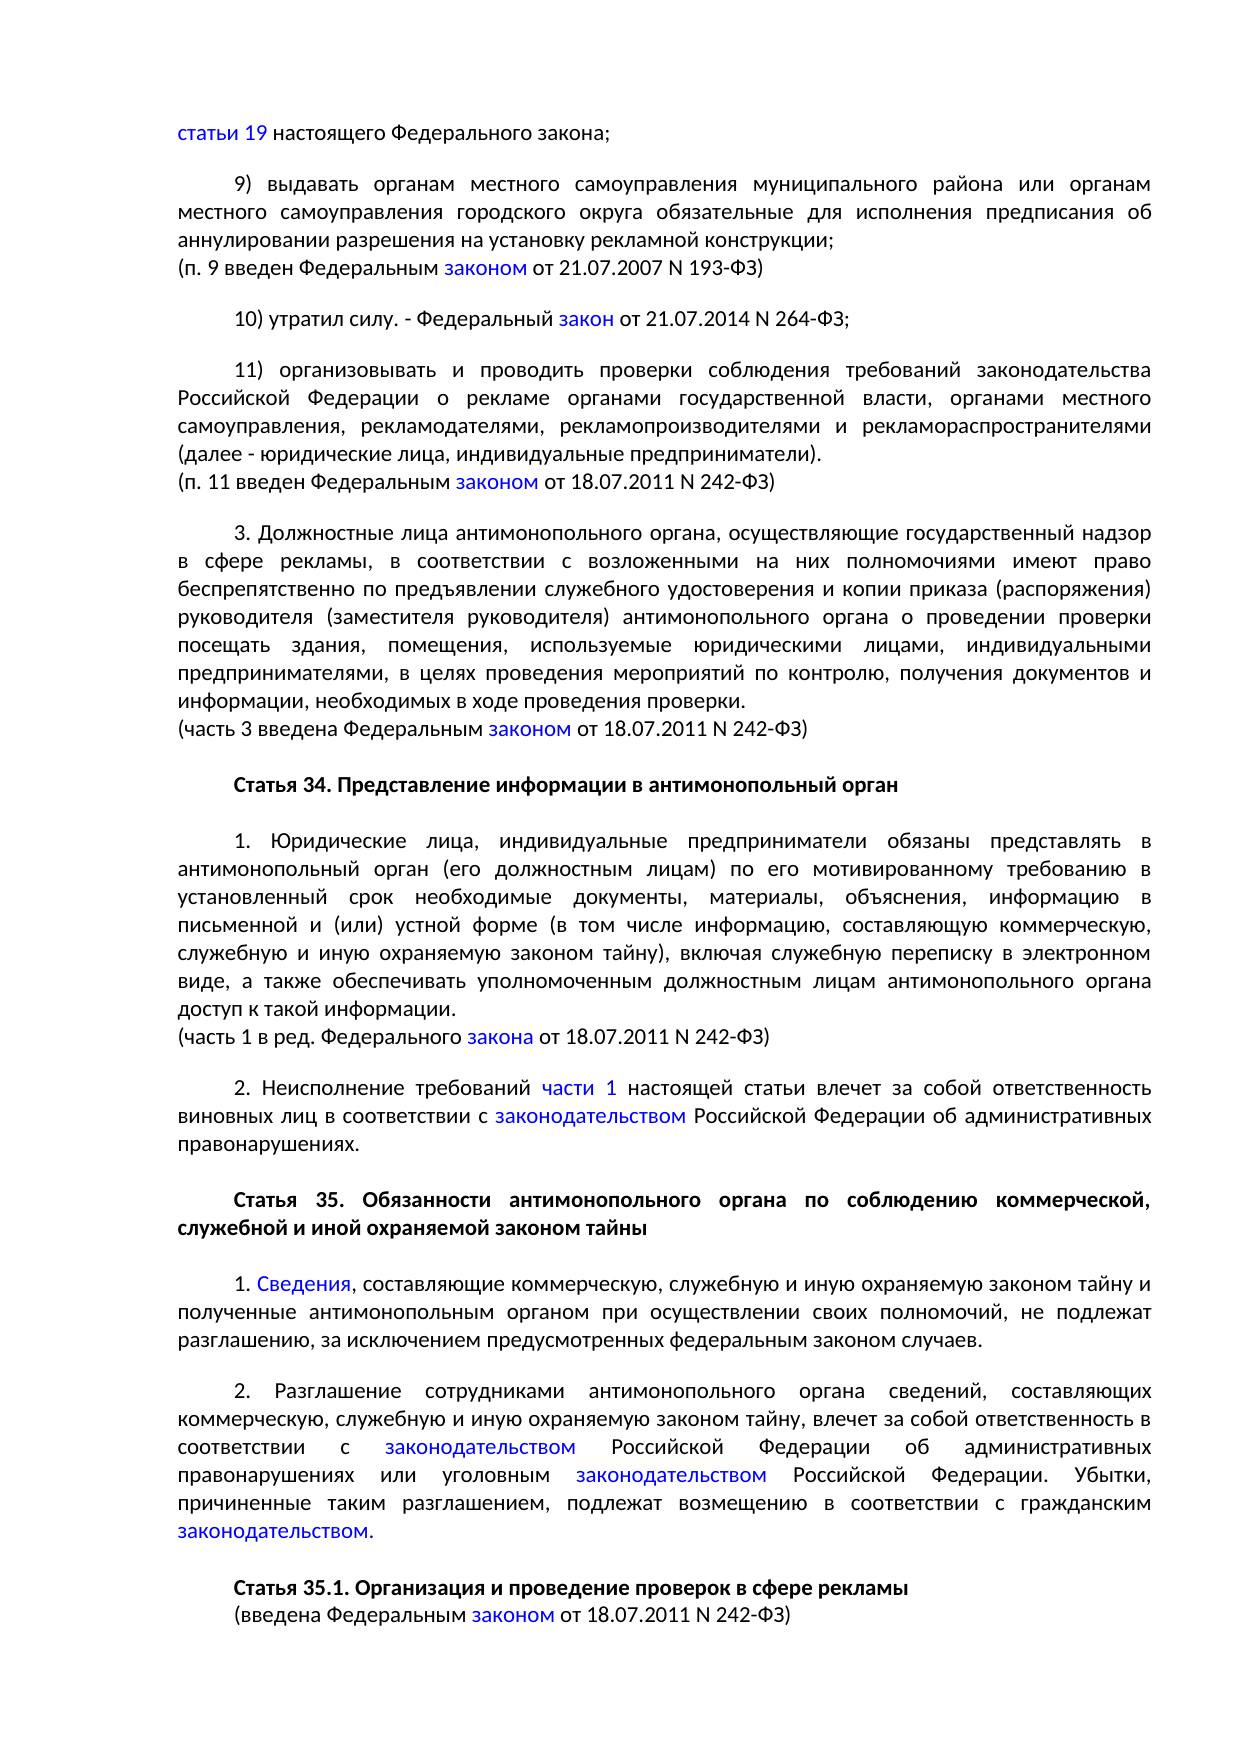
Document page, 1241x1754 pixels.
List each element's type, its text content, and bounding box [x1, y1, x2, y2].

text 10) утратил силу. - Федеральный закон от 21.07.2014 N 264-ФЗ; [177, 304, 1152, 332]
text (часть 1 в ред. Федерального закона от 18.07.2011 N 242-ФЗ) [177, 1022, 1152, 1050]
text (п. 11 введен Федеральным законом от 18.07.2011 N 242-ФЗ) [177, 467, 1152, 495]
title Статья 35.1. Организация и проведение проверок в сфере рекламы [177, 1573, 1152, 1601]
text 1. Сведения, составляющие коммерческую, служебную и иную охраняемую законом тайну и полученные антимонопольным органом при осуществлении своих полномочий, не подлежат разглашению, за исключением предусмотренных федеральным законом случаев. [177, 1269, 1152, 1353]
text 9) выдавать органам местного самоуправления муниципального района или органам местного самоуправления городского округа обязательные для исполнения предписания об аннулировании разрешения на установку рекламной конструкции; [177, 169, 1152, 253]
title Статья 35. Обязанности антимонопольного органа по соблюдению коммерческой, служебной и иной охраняемой законом тайны [177, 1185, 1152, 1241]
text 2. Разглашение сотрудниками антимонопольного органа сведений, составляющих коммерческую, служебную и иную охраняемую законом тайну, влечет за собой ответственность в соответствии с законодательством Российской Федерации об административных правонарушениях или уголовным законодательством Российской Федерации. Убытки, причиненные таким разглашением, подлежат возмещению в соответствии с гражданским законодательством. [177, 1376, 1152, 1544]
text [177, 118, 1152, 146]
text 2. Неисполнение требований части 1 настоящей статьи влечет за собой ответственность виновных лиц в соответствии с законодательством Российской Федерации об административных правонарушениях. [177, 1073, 1152, 1157]
text 11) организовывать и проводить проверки соблюдения требований законодательства Российской Федерации о рекламе органами государственной власти, органами местного самоуправления, рекламодателями, рекламопроизводителями и рекламораспространителями (далее - юридические лица, индивидуальные предприниматели). [177, 355, 1152, 467]
text (часть 3 введена Федеральным законом от 18.07.2011 N 242-ФЗ) [177, 714, 1152, 742]
text 3. Должностные лица антимонопольного органа, осуществляющие государственный надзор в сфере рекламы, в соответствии с возложенными на них полномочиями имеют право беспрепятственно по предъявлении служебного удостоверения и копии приказа (распоряжения) руководителя (заместителя руководителя) антимонопольного органа о проведении проверки посещать здания, помещения, используемые юридическими лицами, индивидуальными предпринимателями, в целях проведения мероприятий по контролю, получения документов и информации, необходимых в ходе проведения проверки. [177, 518, 1152, 714]
text (п. 9 введен Федеральным законом от 21.07.2007 N 193-ФЗ) [177, 253, 1152, 281]
text (введена Федеральным законом от 18.07.2011 N 242-ФЗ) [177, 1601, 1152, 1629]
title Статья 34. Представление информации в антимонопольный орган [177, 770, 1152, 798]
text 1. Юридические лица, индивидуальные предприниматели обязаны представлять в антимонопольный орган (его должностным лицам) по его мотивированному требованию в установленный срок необходимые документы, материалы, объяснения, информацию в письменной и (или) устной форме (в том числе информацию, составляющую коммерческую, служебную и иную охраняемую законом тайну), включая служебную переписку в электронном виде, а также обеспечивать уполномоченным должностным лицам антимонопольного органа доступ к такой информации. [177, 826, 1152, 1022]
